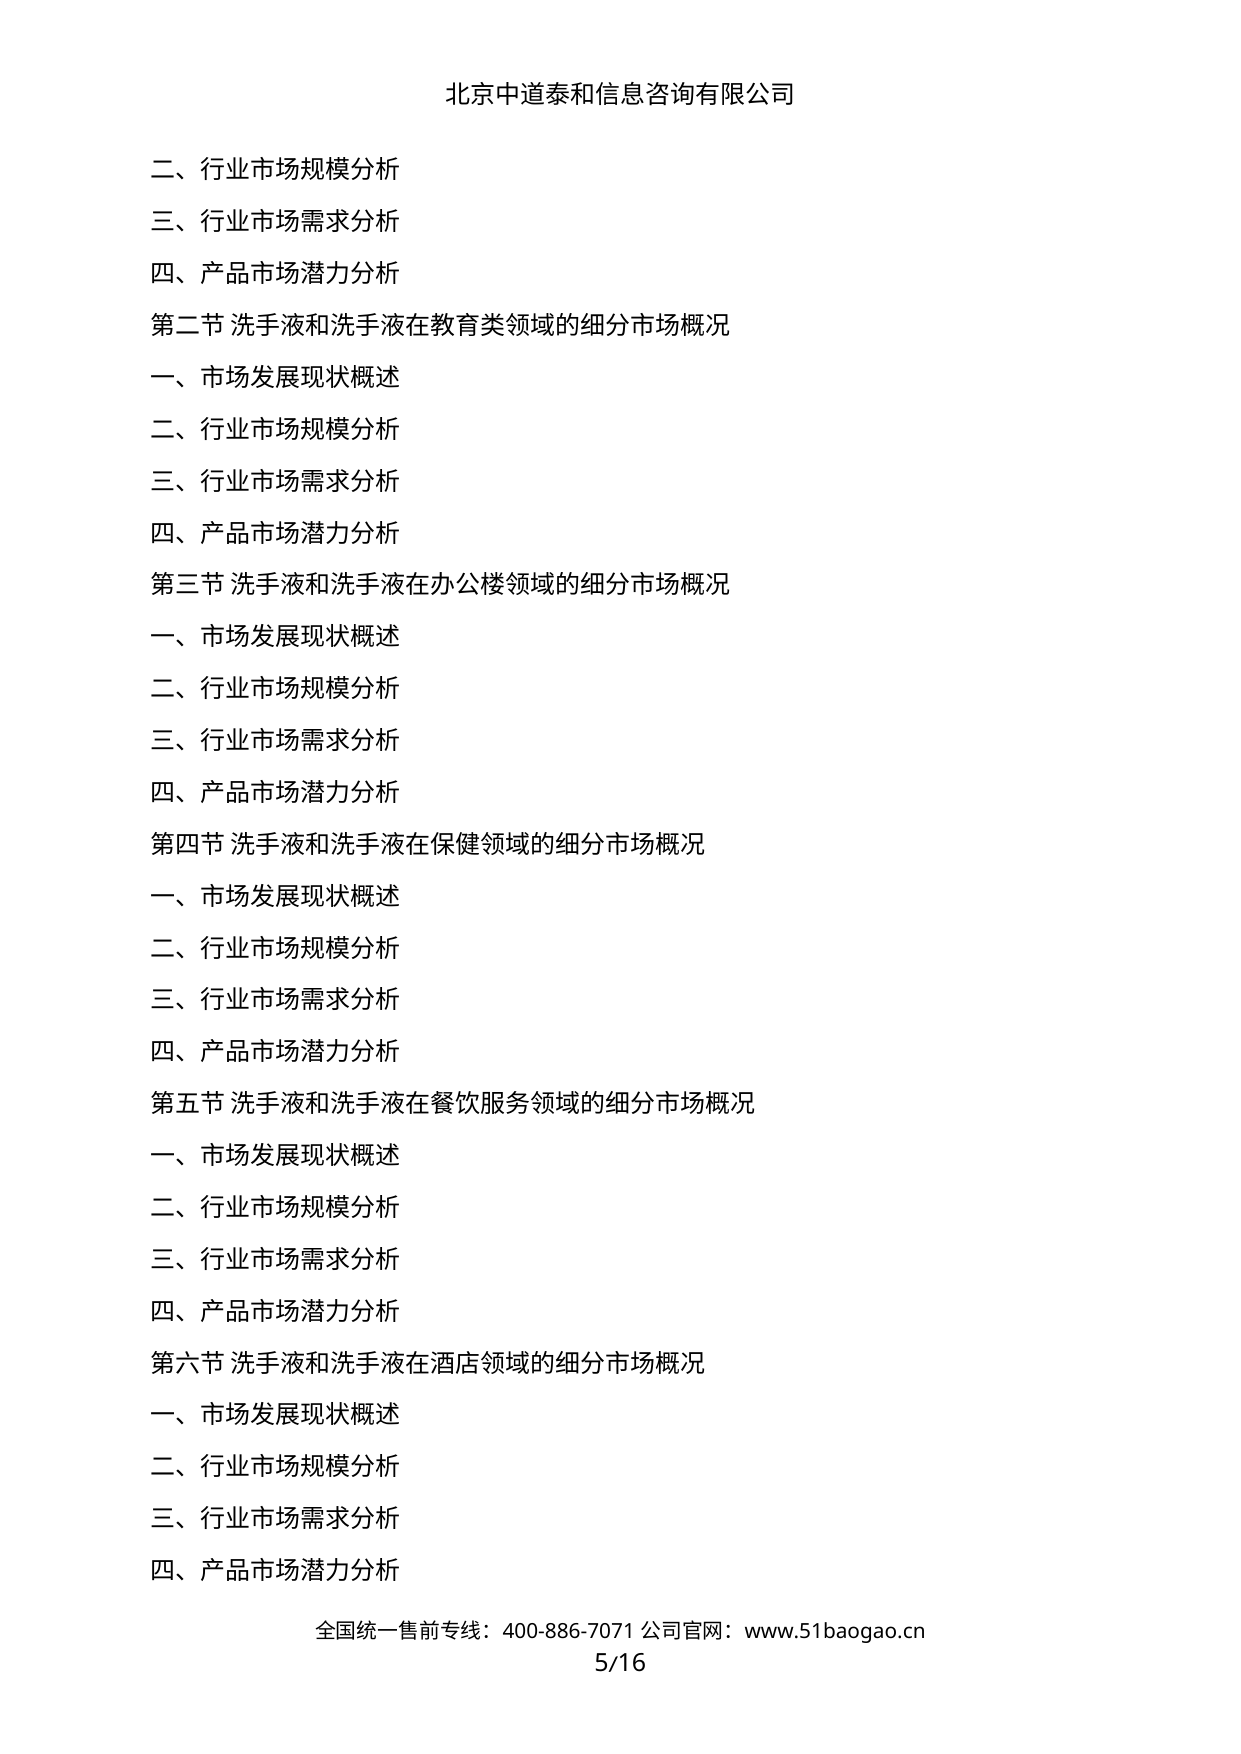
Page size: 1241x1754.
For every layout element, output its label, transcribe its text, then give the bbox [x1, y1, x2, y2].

text 二、行业市场规模分析 [150, 409, 1090, 446]
text 四、产品市场潜力分析 [150, 1291, 1090, 1327]
text 一、市场发展现状概述 [150, 1136, 1090, 1172]
text 四、产品市场潜力分析 [150, 1551, 1090, 1587]
text 第五节 洗手液和洗手液在餐饮服务领域的细分市场概况 [150, 1084, 1090, 1120]
text 第六节 洗手液和洗手液在酒店领域的细分市场概况 [150, 1343, 1090, 1379]
text 三、行业市场需求分析 [150, 1239, 1090, 1276]
text 四、产品市场潜力分析 [150, 513, 1090, 549]
text 二、行业市场规模分析 [150, 150, 1090, 186]
text 三、行业市场需求分析 [150, 461, 1090, 497]
text 第三节 洗手液和洗手液在办公楼领域的细分市场概况 [150, 565, 1090, 601]
text 二、行业市场规模分析 [150, 669, 1090, 705]
text 第四节 洗手液和洗手液在保健领域的细分市场概况 [150, 824, 1090, 861]
text 一、市场发展现状概述 [150, 357, 1090, 394]
text 第二节 洗手液和洗手液在教育类领域的细分市场概况 [150, 306, 1090, 342]
text 二、行业市场规模分析 [150, 928, 1090, 964]
text 四、产品市场潜力分析 [150, 254, 1090, 290]
text 二、行业市场规模分析 [150, 1187, 1090, 1224]
text 二、行业市场规模分析 [150, 1447, 1090, 1483]
text 三、行业市场需求分析 [150, 202, 1090, 238]
text 三、行业市场需求分析 [150, 1499, 1090, 1535]
text 三、行业市场需求分析 [150, 980, 1090, 1016]
text 一、市场发展现状概述 [150, 617, 1090, 653]
text 一、市场发展现状概述 [150, 1395, 1090, 1431]
text 四、产品市场潜力分析 [150, 1032, 1090, 1068]
text 四、产品市场潜力分析 [150, 772, 1090, 809]
text 一、市场发展现状概述 [150, 876, 1090, 912]
text 三、行业市场需求分析 [150, 721, 1090, 757]
